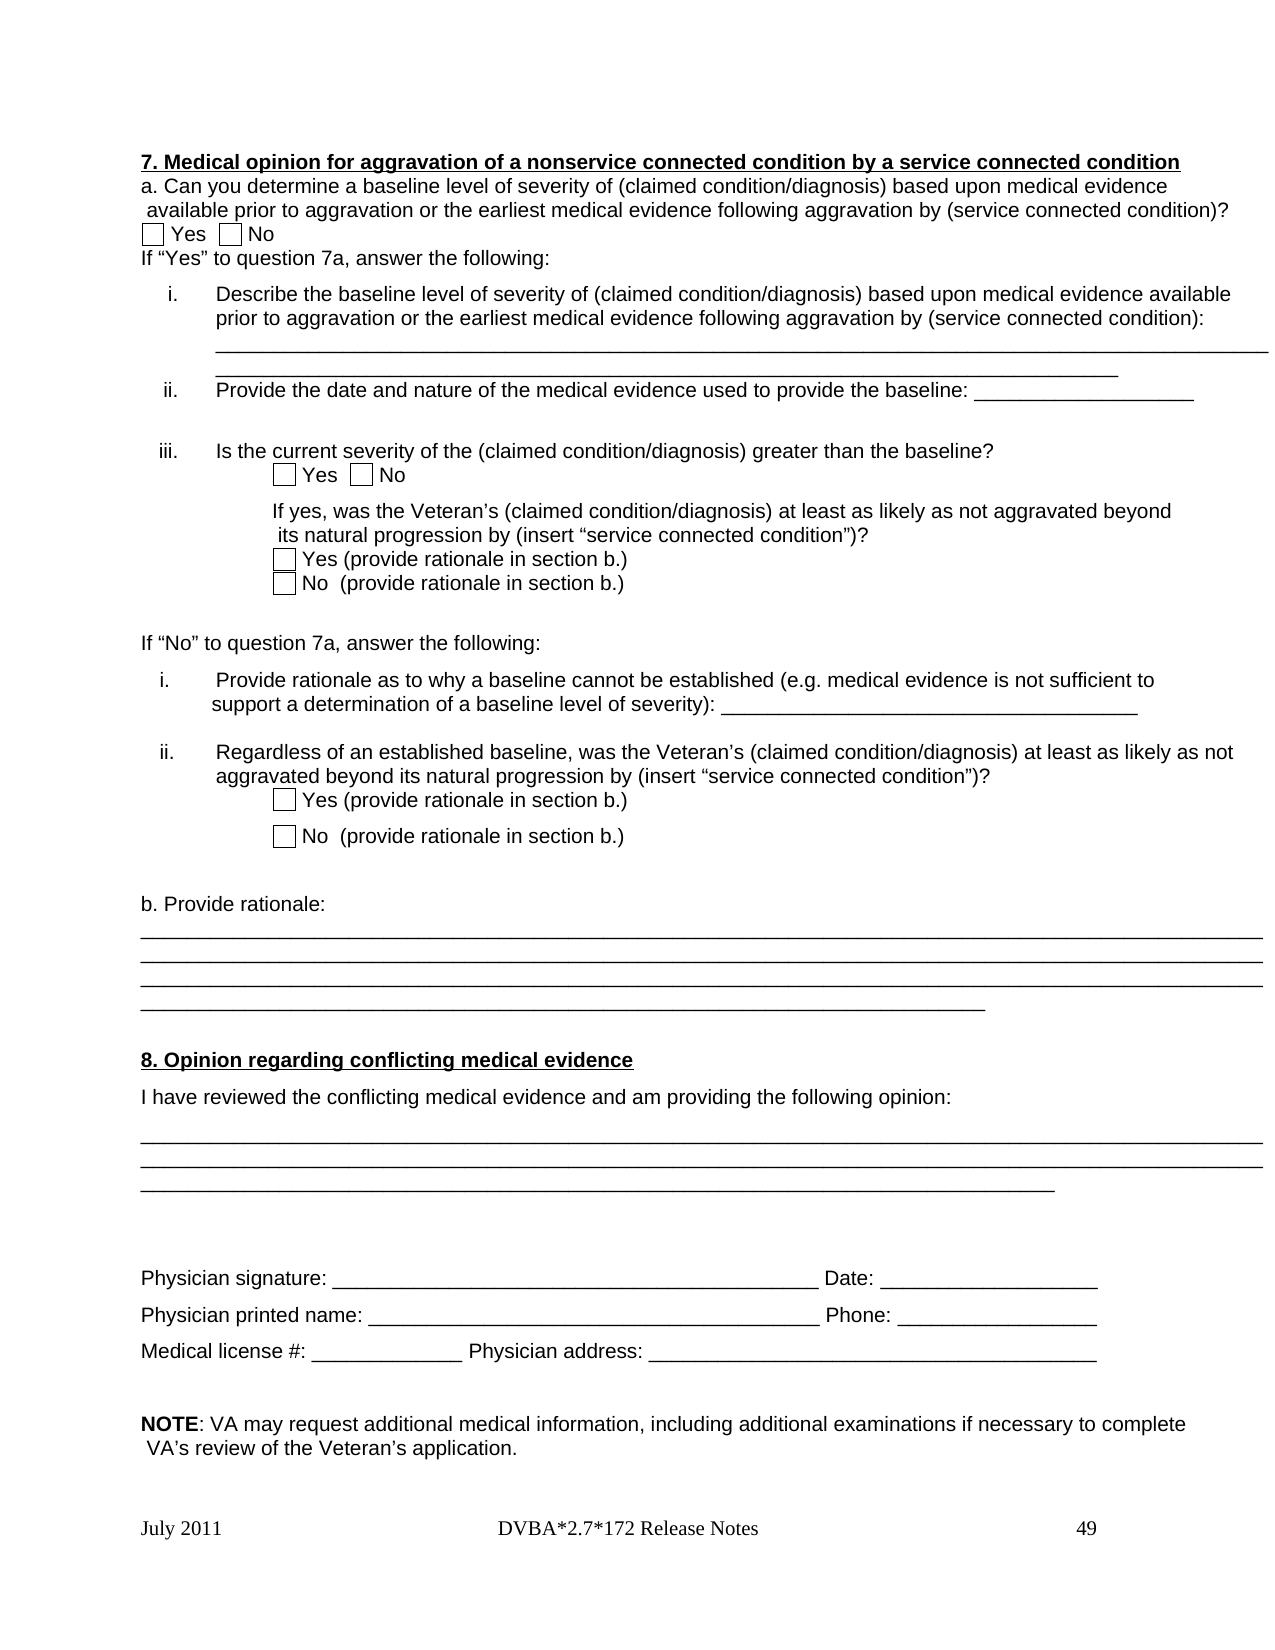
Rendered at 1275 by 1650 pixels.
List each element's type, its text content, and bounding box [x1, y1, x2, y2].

text If “Yes” to question 7a, answer the following: [141, 246, 1275, 270]
text Yes No [141, 222, 1275, 246]
text Yes No [141, 462, 1275, 486]
text its natural progression by (insert “service connected condition”)? [272, 523, 1275, 547]
text Yes (provide rationale in section b.) [141, 787, 1275, 811]
list Describe the baseline level of severity of (claimed condition/diagnosis) based upon medical evidence available prior to aggravation or the earliest medical evidence following aggravation by (service connected condition): _________________________________________________________________________________________________________________________________________________________________________ [178, 282, 1275, 378]
list Provide the date and nature of the medical evidence used to provide the baseline: ___________________ [178, 378, 1275, 402]
text 7. Medical opinion for aggravation of a nonservice connected condition by a service connected condition [141, 150, 1275, 174]
text 8. Opinion regarding conflicting medical evidence [141, 1048, 1275, 1072]
text Physician signature: __________________________________________ Date: [141, 1266, 1275, 1290]
text If “No” to question 7a, answer the following: [141, 631, 1275, 655]
list Is the current severity of the (claimed condition/diagnosis) greater than the baseline? [178, 438, 1275, 462]
text NOTE: VA may request additional medical information, including additional examinations if necessary to complete [141, 1412, 1275, 1436]
text Physician printed name: _______________________________________ Phone: [141, 1302, 1275, 1326]
text i. Provide rationale as to why a baseline cannot be established (e.g. medical evidence is not sufficient to [159, 668, 1275, 692]
text Yes (provide rationale in section b.) [141, 547, 1275, 571]
text Medical license #: _____________ Physician address: [141, 1339, 1275, 1363]
text available prior to aggravation or the earliest medical evidence following aggravation by (service connected condition)? [141, 198, 1275, 222]
text I have reviewed the conflicting medical evidence and am providing the following opinion: [141, 1085, 1275, 1109]
text If yes, was the Veteran’s (claimed condition/diagnosis) at least as likely as not aggravated beyond [272, 499, 1275, 523]
text support a determination of a baseline level of severity): ____________________________________ [159, 692, 1275, 716]
text VA’s review of the Veteran’s application. [141, 1436, 1275, 1460]
text b. Provide rationale: ____________________________________________________________________________________________________________________________________________________________________________________________________________________________________________________________________________________________________________________________________________________________________________ [141, 892, 1275, 1012]
text No (provide rationale in section b.) [141, 824, 1275, 848]
text _________________________________________________________________________________________________________________________________________________________________________________________________________________________________________________________________________________ [141, 1121, 1275, 1193]
text No (provide rationale in section b.) [141, 571, 1275, 595]
text ii. Regardless of an established baseline, was the Veteran’s (claimed condition/diagnosis) at least as likely as not aggravated beyond its natural progression by (insert “service connected condition”)? [159, 739, 1275, 787]
text a. Can you determine a baseline level of severity of (claimed condition/diagnosis) based upon medical evidence [141, 174, 1275, 198]
